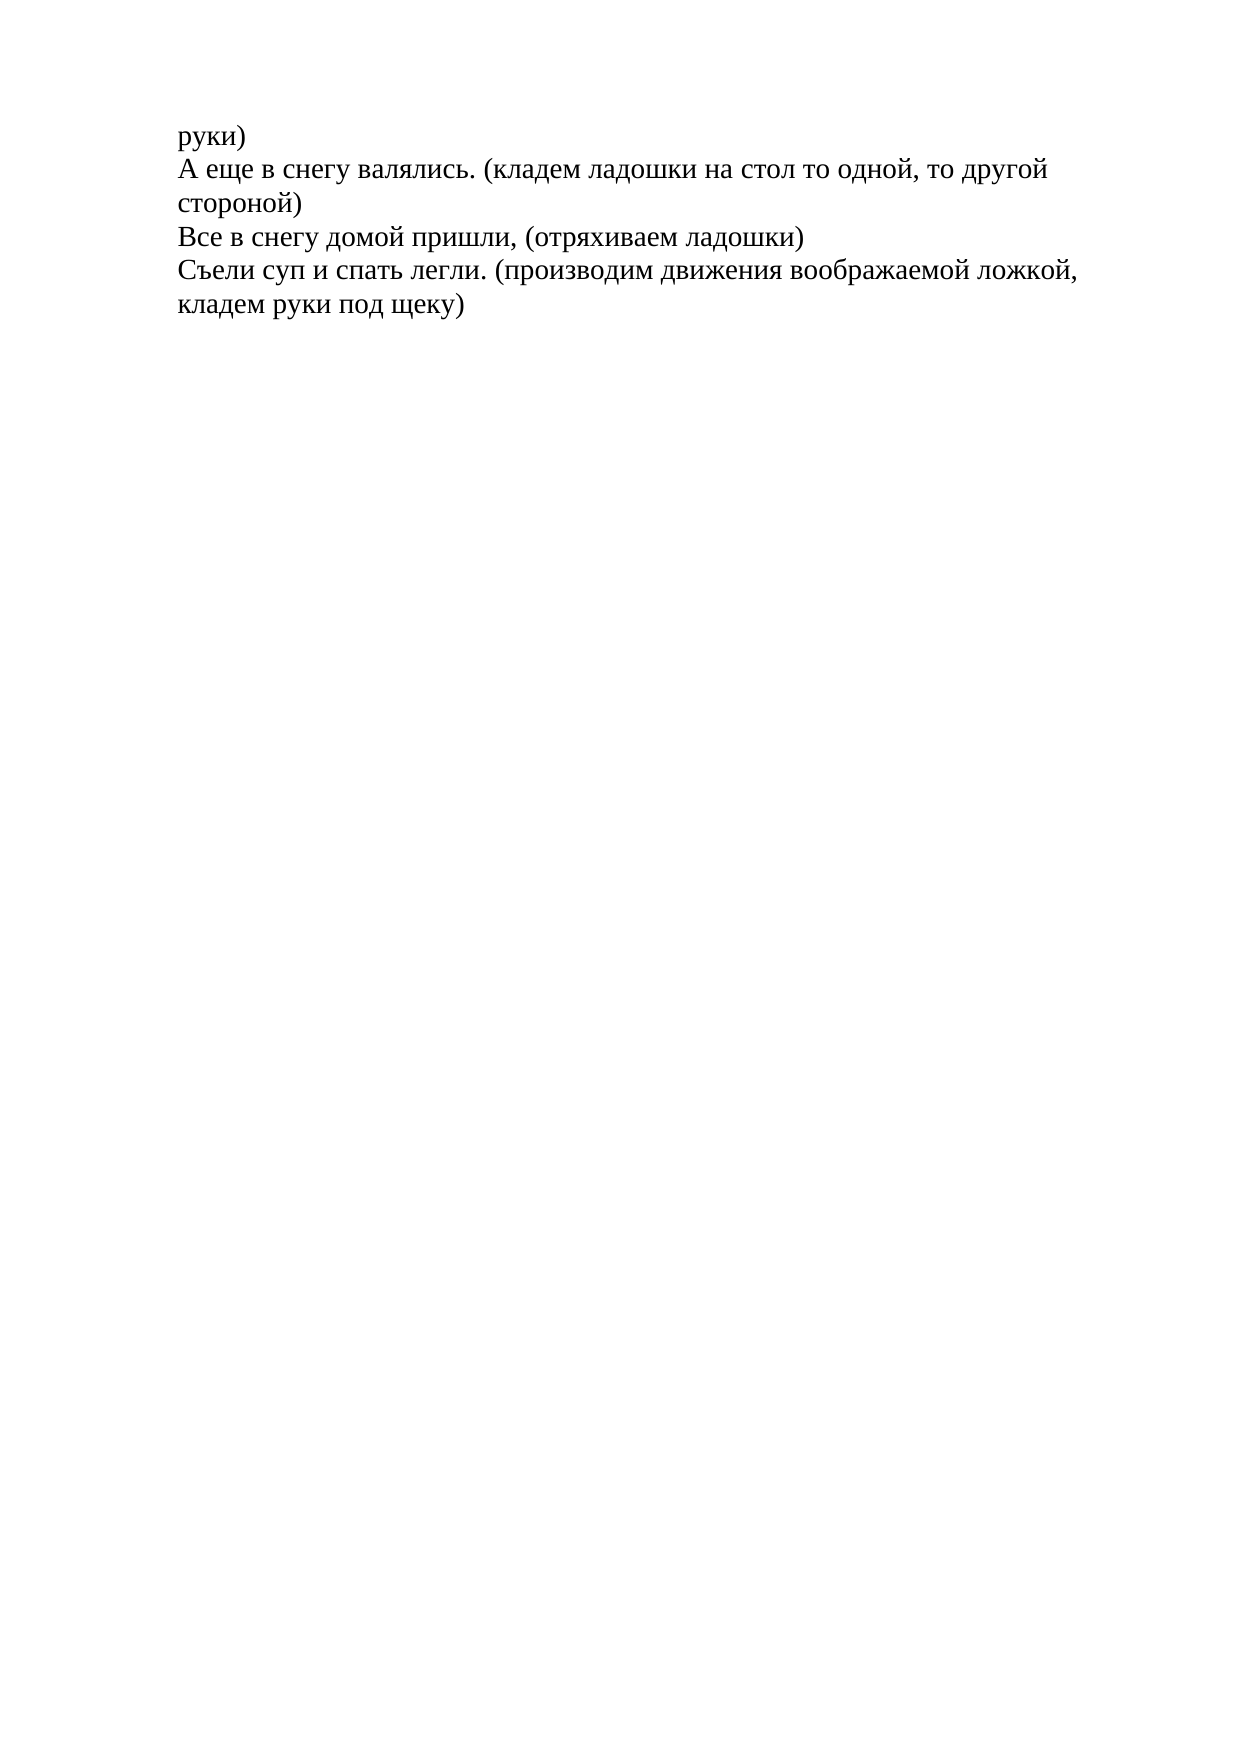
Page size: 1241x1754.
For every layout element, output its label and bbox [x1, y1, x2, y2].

text [177, 118, 1152, 319]
